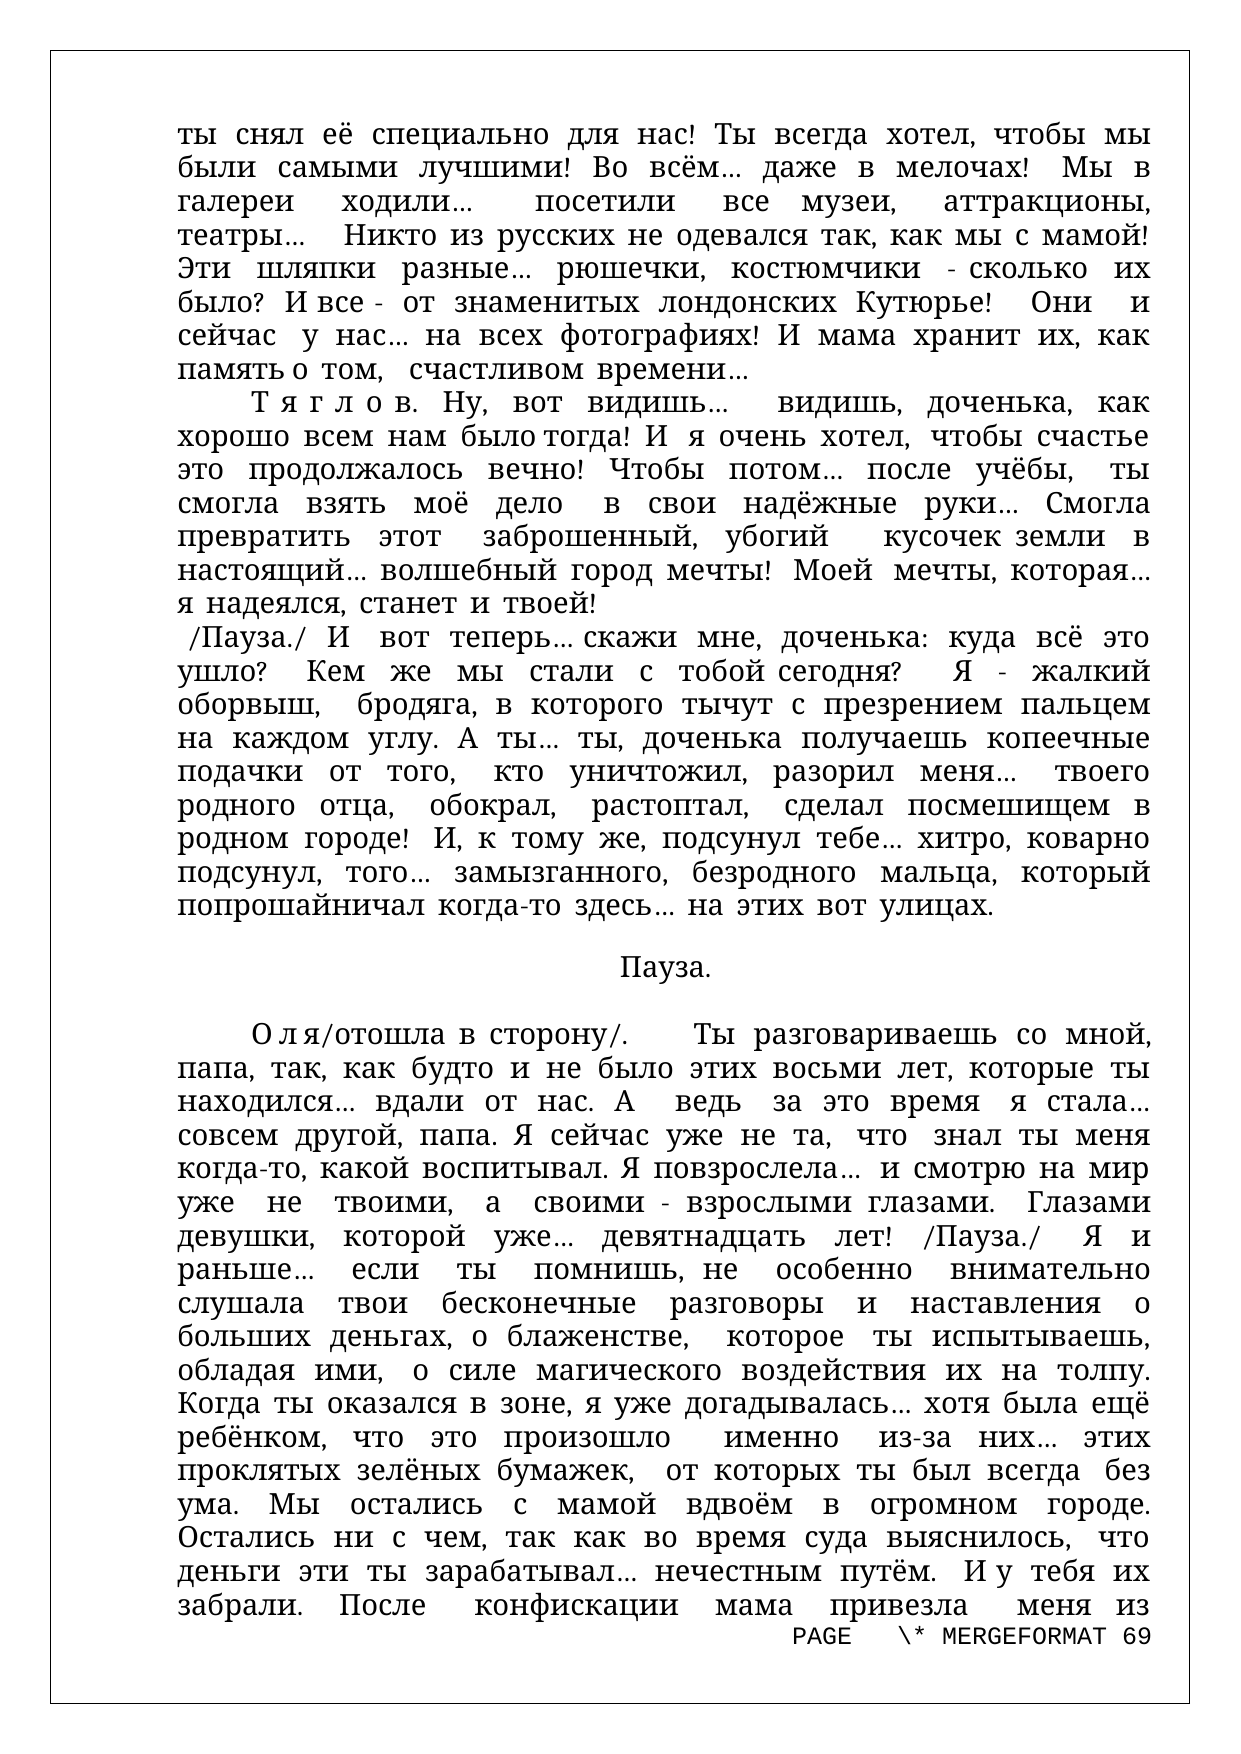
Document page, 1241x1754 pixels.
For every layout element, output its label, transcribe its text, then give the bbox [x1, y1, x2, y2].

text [177, 1018, 1152, 1622]
text /Пауза./ И вот теперь… скажи мне, доченька: куда всё это ушло? Кем же мы стали с тобой сегодня? Я - жалкий оборвыш, бродяга, в которого тычут с презрением пальцем на каждом углу. А ты… ты, доченька получаешь копеечные подачки от того, кто уничтожил, разорил меня… твоего родного отца, обокрал, растоптал, сделал посмешищем в родном городе! И, к тому же, подсунул тебе… хитро, коварно подсунул, того… замызганного, безродного мальца, который попрошайничал когда-то здесь… на этих вот улицах. [177, 621, 1152, 923]
text Пауза. [177, 951, 1152, 985]
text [177, 118, 1152, 386]
text Т я г л о в. Ну, вот видишь… видишь, доченька, как хорошо всем нам было тогда! И я очень хотел, чтобы счастье это продолжалось вечно! Чтобы потом… после учёбы, ты смогла взять моё дело в свои надёжные руки… Смогла превратить этот заброшенный, убогий кусочек земли в настоящий… волшебный город мечты! Моей мечты, которая… я надеялся, станет и твоей! [177, 386, 1152, 621]
